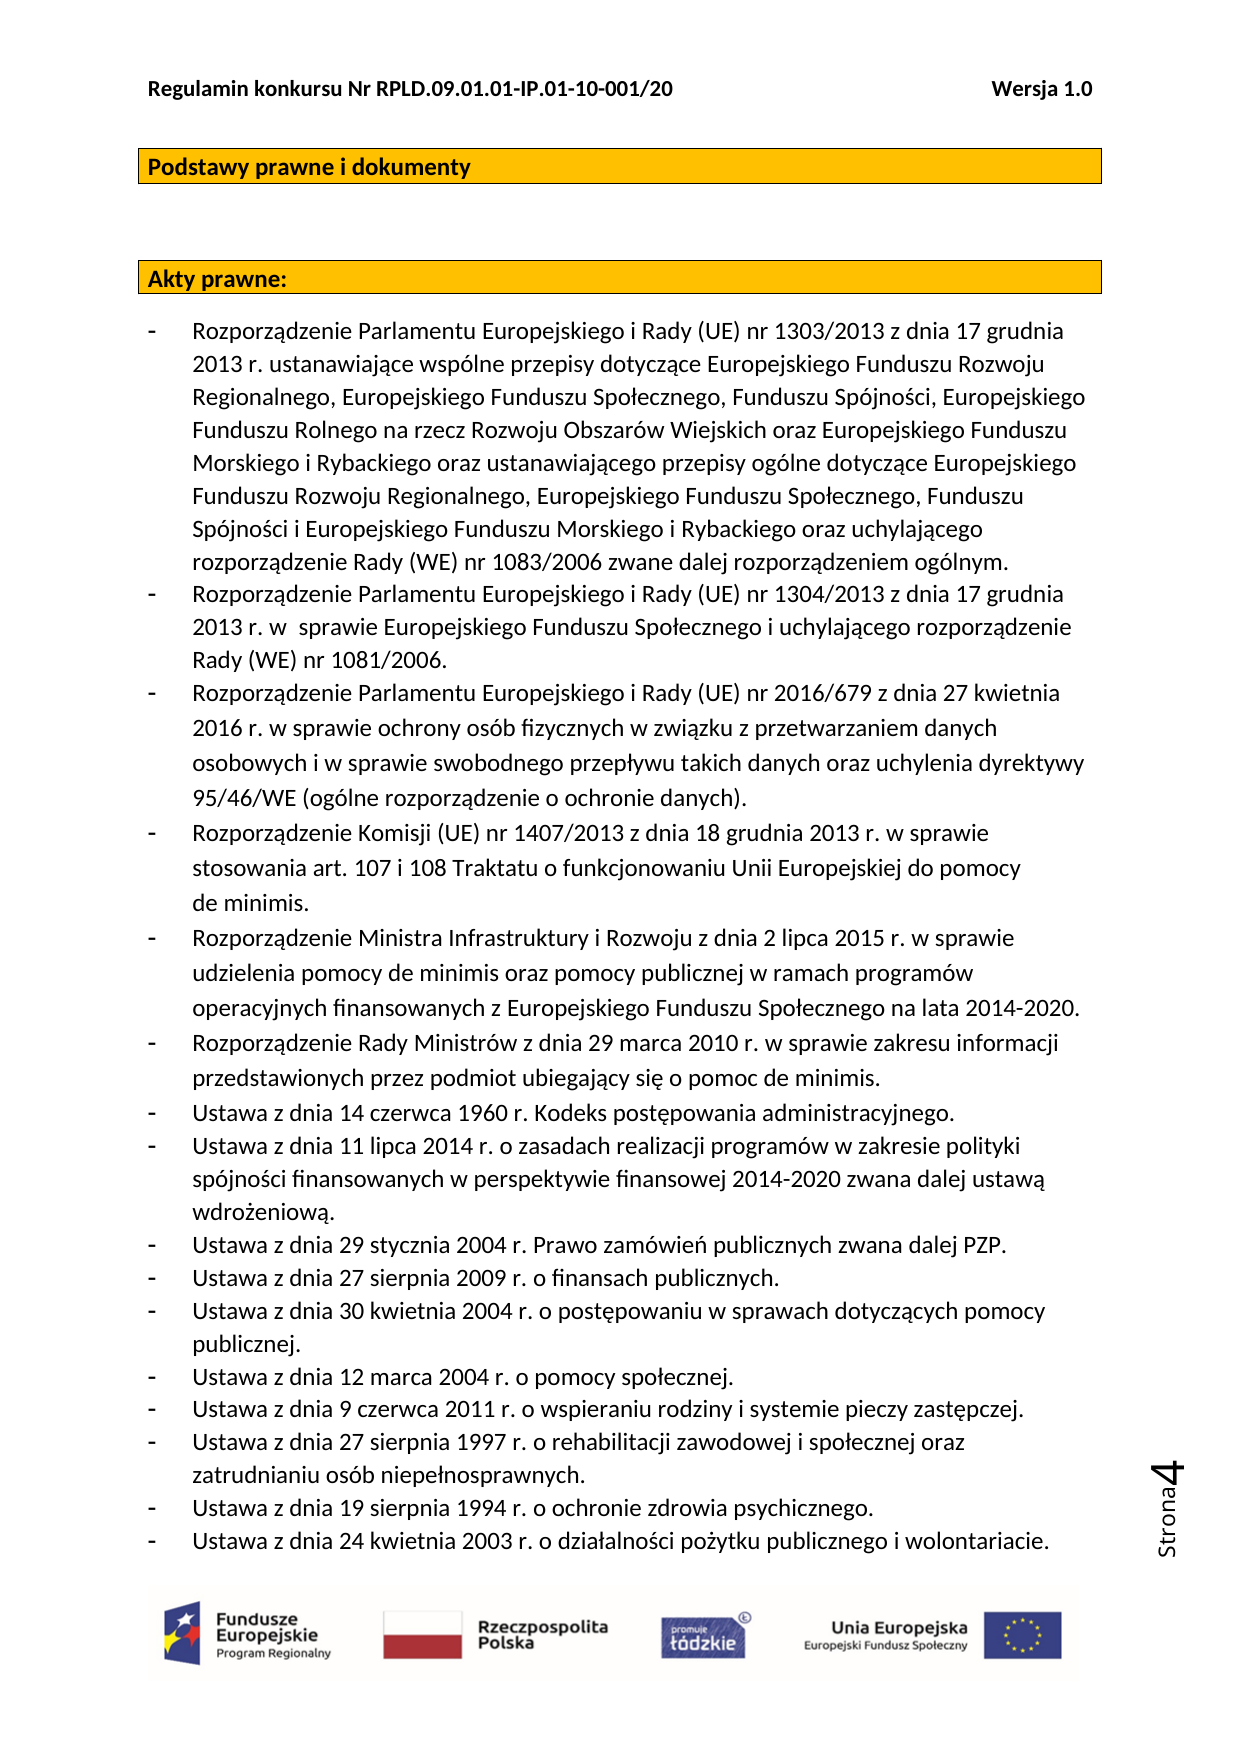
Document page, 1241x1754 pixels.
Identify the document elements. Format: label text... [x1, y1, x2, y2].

list Ustawa z dnia 11 lipca 2014 r. o zasadach realizacji programów w zakresie polityki spójności finansowanych w perspektywie finansowej 2014-2020 zwana dalej ustawą wdrożeniową. [148, 1130, 1092, 1227]
list Ustawa z dnia 14 czerwca 1960 r. Kodeks postępowania administracyjnego. [148, 1097, 1092, 1128]
list Rozporządzenie Parlamentu Europejskiego i Rady (UE) nr 2016/679 z dnia 27 kwietnia 2016 r. w sprawie ochrony osób fizycznych w związku z przetwarzaniem danych osobowych i w sprawie swobodnego przepływu takich danych oraz uchylenia dyrektywy 95/46/WE (ogólne rozporządzenie o ochronie danych). [148, 677, 1092, 813]
list Ustawa z dnia 27 sierpnia 1997 r. o rehabilitacji zawodowej i społecznej oraz zatrudnianiu osób niepełnosprawnych. [148, 1426, 1092, 1490]
list Ustawa z dnia 9 czerwca 2011 r. o wspieraniu rodziny i systemie pieczy zastępczej. [148, 1393, 1092, 1424]
list Ustawa z dnia 12 marca 2004 r. o pomocy społecznej. [148, 1361, 1092, 1391]
list Ustawa z dnia 27 sierpnia 2009 r. o finansach publicznych. [148, 1262, 1092, 1292]
list Rozporządzenie Rady Ministrów z dnia 29 marca 2010 r. w sprawie zakresu informacji przedstawionych przez podmiot ubiegający się o pomoc de minimis. [148, 1027, 1092, 1093]
list Rozporządzenie Parlamentu Europejskiego i Rady (UE) nr 1304/2013 z dnia 17 grudnia 2013 r. w sprawie Europejskiego Funduszu Społecznego i uchylającego rozporządzenie Rady (WE) nr 1081/2006. [148, 578, 1092, 675]
list Ustawa z dnia 30 kwietnia 2004 r. o postępowaniu w sprawach dotyczących pomocy publicznej. [148, 1295, 1092, 1358]
text Podstawy prawne i dokumenty [139, 149, 1101, 183]
list Ustawa z dnia 19 sierpnia 1994 r. o ochronie zdrowia psychicznego. [148, 1492, 1092, 1523]
list Rozporządzenie Komisji (UE) nr 1407/2013 z dnia 18 grudnia 2013 r. w sprawie stosowania art. 107 i 108 Traktatu o funkcjonowaniu Unii Europejskiej do pomocy de minimis. [148, 817, 1092, 918]
list Ustawa z dnia 29 stycznia 2004 r. Prawo zamówień publicznych zwana dalej PZP. [148, 1229, 1092, 1259]
picture [147, 1585, 1079, 1681]
list Rozporządzenie Parlamentu Europejskiego i Rady (UE) nr 1303/2013 z dnia 17 grudnia 2013 r. ustanawiające wspólne przepisy dotyczące Europejskiego Funduszu Rozwoju Regionalnego, Europejskiego Funduszu Społecznego, Funduszu Spójności, Europejskiego Funduszu Rolnego na rzecz Rozwoju Obszarów Wiejskich oraz Europejskiego Funduszu Morskiego i Rybackiego oraz ustanawiającego przepisy ogólne dotyczące Europejskiego Funduszu Rozwoju Regionalnego, Europejskiego Funduszu Społecznego, Funduszu Spójności i Europejskiego Funduszu Morskiego i Rybackiego oraz uchylającego rozporządzenie Rady (WE) nr 1083/2006 zwane dalej rozporządzeniem ogólnym. [148, 315, 1092, 576]
list Rozporządzenie Ministra Infrastruktury i Rozwoju z dnia 2 lipca 2015 r. w sprawie udzielenia pomocy de minimis oraz pomocy publicznej w ramach programów operacyjnych finansowanych z Europejskiego Funduszu Społecznego na lata 2014-2020. [148, 922, 1092, 1023]
text Akty prawne: [139, 261, 1101, 293]
list Ustawa z dnia 24 kwietnia 2003 r. o działalności pożytku publicznego i wolontariacie. [148, 1525, 1092, 1556]
